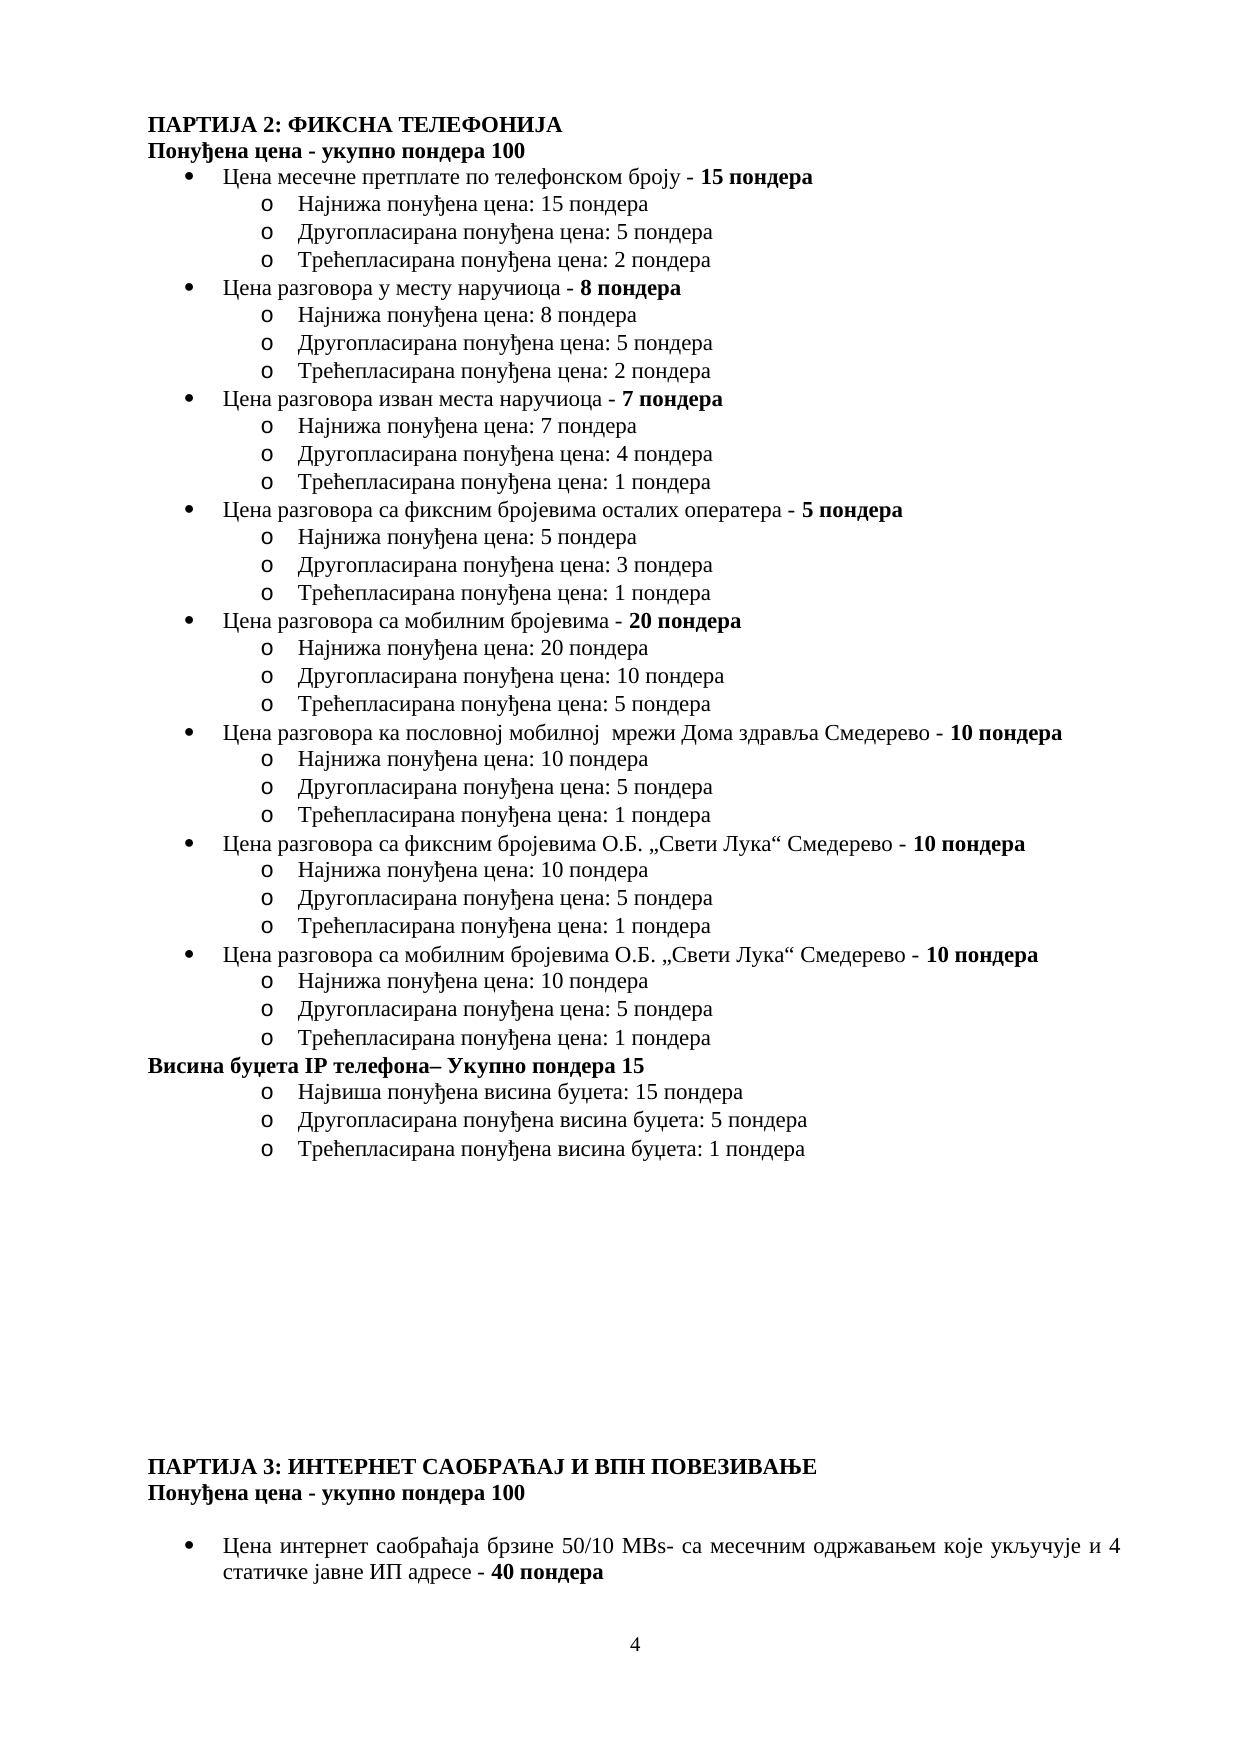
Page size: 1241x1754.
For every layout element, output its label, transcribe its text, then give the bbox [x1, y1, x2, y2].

list Трећепласирана понуђена цена: 1 пондера [260, 801, 1122, 830]
list Најнижа понуђена цена: 10 пондера [260, 967, 1122, 995]
list Трећепласирана понуђена цена: 1 пондера [260, 1023, 1122, 1052]
text Понуђена цена - укупно пондера 100 [148, 137, 1122, 163]
list Другопласирана понуђена цена: 5 пондера [260, 773, 1122, 801]
list Трећепласирана понуђена висина буџета: 1 пондера [260, 1134, 1122, 1163]
list Најнижа понуђена цена: 15 пондера [260, 190, 1122, 218]
list Трећепласирана понуђена цена: 2 пондера [260, 357, 1122, 386]
list Најнижа понуђена цена: 20 пондера [260, 634, 1122, 662]
text ПАРТИЈА 2: ФИКСНА ТЕЛЕФОНИЈА [148, 111, 1122, 137]
list Трећепласирана понуђена цена: 1 пондера [260, 912, 1122, 941]
list Највиша понуђена висина буџета: 15 пондера [260, 1078, 1122, 1106]
list Другопласирана понуђена висина буџета: 5 пондера [260, 1106, 1122, 1134]
list Цена месечне претплате по телефонском броју - 15 пондера [185, 163, 1122, 190]
list Цена разговора са фиксним бројевима осталих оператера - 5 пондера [185, 497, 1122, 523]
list Цена разговора у месту наручиоца - 8 пондера [185, 274, 1122, 301]
list Другопласирана понуђена цена: 4 пондера [260, 440, 1122, 468]
list Најнижа понуђена цена: 10 пондера [260, 745, 1122, 773]
list Цена разговора ка пословној мобилној мрежи Дома здравља Смедерево - 10 пондера [185, 719, 1122, 745]
list Цена интернет саобраћаја брзине 50/10 MBs- са месечним одржавањем које укључује и 4 статичке јавне ИП адресе - 40 пондера [185, 1532, 1122, 1584]
list Трећепласирана понуђена цена: 1 пондера [260, 579, 1122, 608]
list Другопласирана понуђена цена: 5 пондера [260, 329, 1122, 357]
list Другопласирана понуђена цена: 3 пондера [260, 551, 1122, 579]
list Другопласирана понуђена цена: 5 пондера [260, 884, 1122, 912]
list Цена разговора са фиксним бројевима О.Б. „Свети Лука“ Смедерево - 10 пондера [185, 830, 1122, 856]
list Цена разговора са мобилним бројевима - 20 пондера [185, 608, 1122, 634]
text ПАРТИЈА 3: ИНТЕРНЕТ САОБРАЋАЈ И ВПН ПОВЕЗИВАЊЕ [148, 1453, 1122, 1479]
list Трећепласирана понуђена цена: 1 пондера [260, 468, 1122, 497]
list Најнижа понуђена цена: 5 пондера [260, 523, 1122, 551]
list Цена разговора са мобилним бројевима О.Б. „Свети Лука“ Смедерево - 10 пондера [185, 941, 1122, 967]
text Висина буџета IP телефона– Укупно пондера 15 [148, 1052, 1122, 1078]
text Понуђена цена - укупно пондера 100 [148, 1479, 1122, 1505]
list Трећепласирана понуђена цена: 2 пондера [260, 246, 1122, 274]
list Другопласирана понуђена цена: 5 пондера [260, 218, 1122, 246]
list Другопласирана понуђена цена: 10 пондера [260, 662, 1122, 690]
list Другопласирана понуђена цена: 5 пондера [260, 995, 1122, 1023]
list Најнижа понуђена цена: 8 пондера [260, 301, 1122, 329]
list Најнижа понуђена цена: 7 пондера [260, 412, 1122, 440]
list Трећепласирана понуђена цена: 5 пондера [260, 690, 1122, 719]
list Најнижа понуђена цена: 10 пондера [260, 856, 1122, 884]
list Цена разговора изван места наручиоца - 7 пондера [185, 386, 1122, 412]
